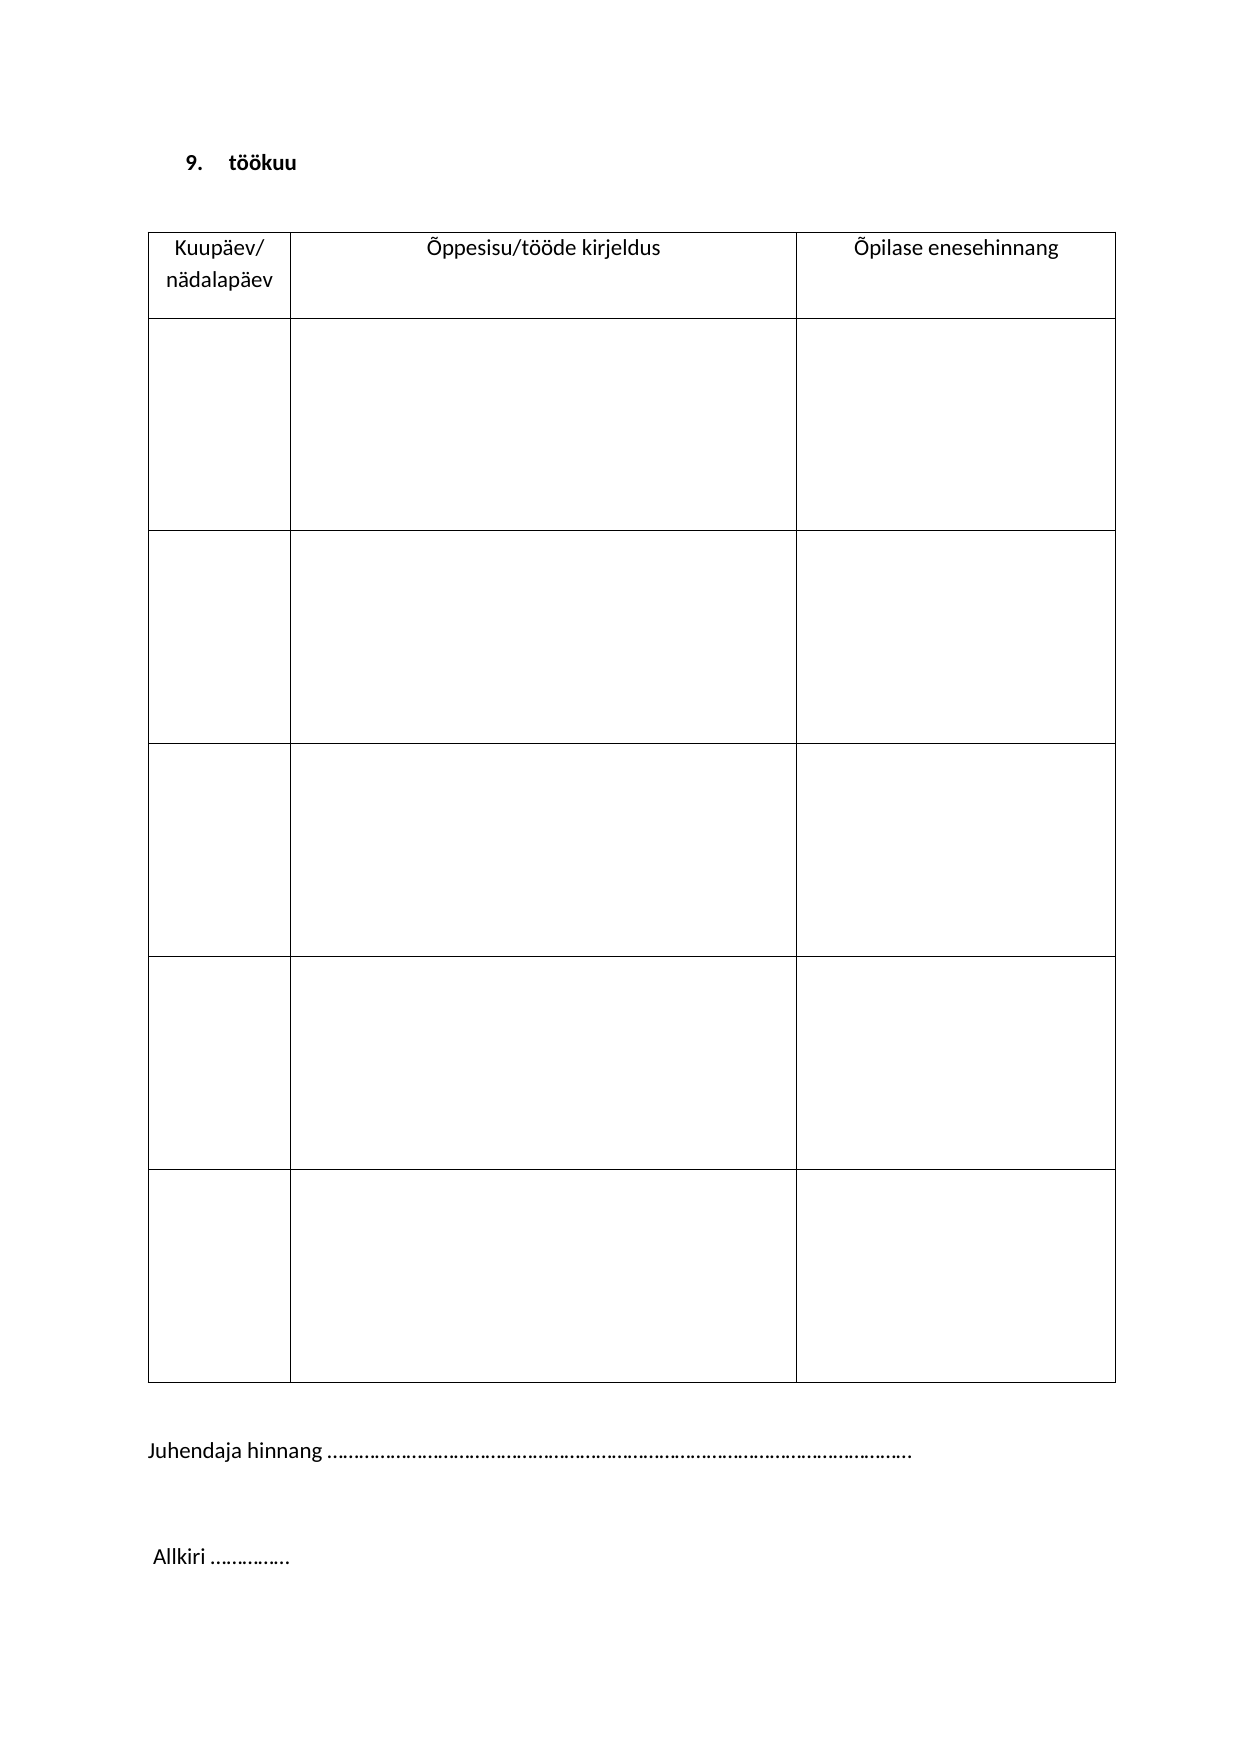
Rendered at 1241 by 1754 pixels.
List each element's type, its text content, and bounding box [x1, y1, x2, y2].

table_cell [149, 957, 290, 1169]
table_cell [797, 531, 1115, 743]
table_cell [291, 957, 796, 1169]
table_cell [291, 531, 796, 743]
text Allkiri …………… [148, 1542, 1137, 1570]
table_cell [797, 744, 1115, 956]
table_cell [149, 744, 290, 956]
table_cell [291, 744, 796, 956]
table_cell [149, 531, 290, 743]
table_cell [797, 1170, 1115, 1382]
table_cell [149, 319, 290, 530]
table_cell [149, 1170, 290, 1382]
table_header Kuupäev/ nädalapäev [149, 233, 290, 318]
table_cell [797, 319, 1115, 530]
table_cell [291, 1170, 796, 1382]
table_header Õppesisu/tööde kirjeldus [291, 233, 796, 318]
table_cell [797, 957, 1115, 1169]
table_header Õpilase enesehinnang [797, 233, 1115, 318]
text Juhendaja hinnang ………………………………………………………………………………………………… [148, 1436, 1137, 1464]
table_cell [291, 319, 796, 530]
text 9. töökuu [185, 148, 1137, 176]
